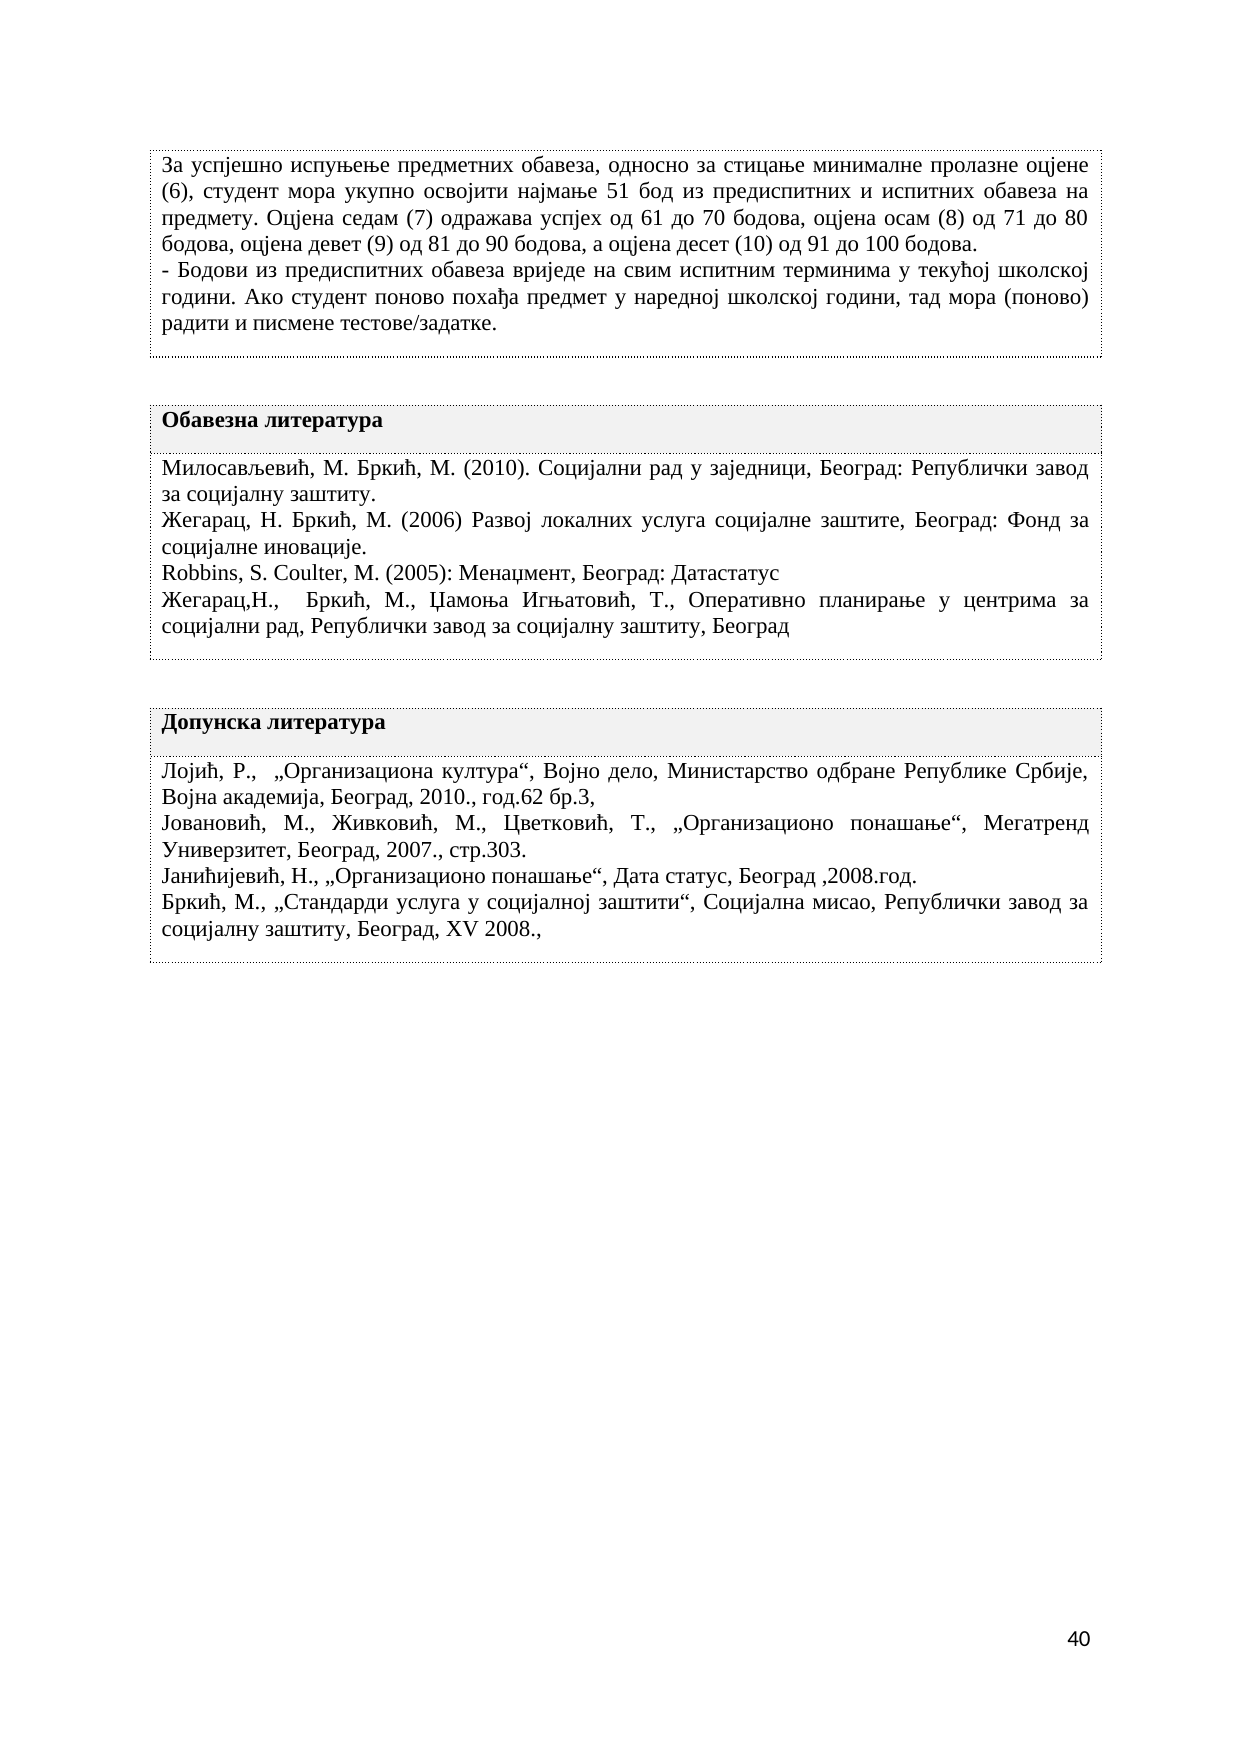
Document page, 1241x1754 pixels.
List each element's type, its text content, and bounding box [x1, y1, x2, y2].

table_header Обавезна литература [150, 405, 1102, 453]
table_cell Милосављевић, М. Бркић, М. (2010). Социјални рад у заједници, Београд: Републички завод за социјалну заштиту. Жегарац, Н. Бркић, М. (2006) Развој локалних услуга социјалне заштите, Београд: Фонд за социјалне иновације. Robbins, S. Coulter, M. (2005): Менаџмент, Београд: Датастатус Жегарац,Н., Бркић, М., Џамоња Игњатовић, Т., Оперативно планирање у центрима за социјални рад, Републички завод за социјалну заштиту, Београд [150, 453, 1102, 659]
table_header Допунска литература [150, 708, 1102, 756]
table_cell Лојић, Р., „Организациона култура“, Војно дело, Министарство одбране Републике Србије, Војна академија, Београд, 2010., год.62 бр.3, Јовановић, М., Живковић, М., Цветковић, Т., „Организационо понашање“, Мегатренд Универзитет, Београд, 2007., стр.303. Јанићијевић, Н., „Организационо понашање“, Дата статус, Београд ,2008.год. Бркић, М., „Стандарди услуга у социјалној заштити“, Социјална мисао, Републички завод за социјалну заштиту, Београд, XV 2008., [150, 756, 1102, 962]
table_cell За успјешно испуњење предметних обавеза, односно за стицање минималне пролазне оцјене (6), студент мора укупно освојити најмање 51 бод из предиспитних и испитних обавеза на предмету. Оцјена седам (7) одражава успјех од 61 до 70 бодова, оцјена осам (8) од 71 до 80 бодова, оцјена девет (9) од 81 до 90 бодова, а оцјена десет (10) од 91 до 100 бодова. - Бодови из предиспитних обавеза вриједе на свим испитним терминима у текућој школској години. Ако студент поново похађа предмет у наредној школској години, тад мора (поново) радити и писмене тестове/задатке. [150, 150, 1102, 356]
